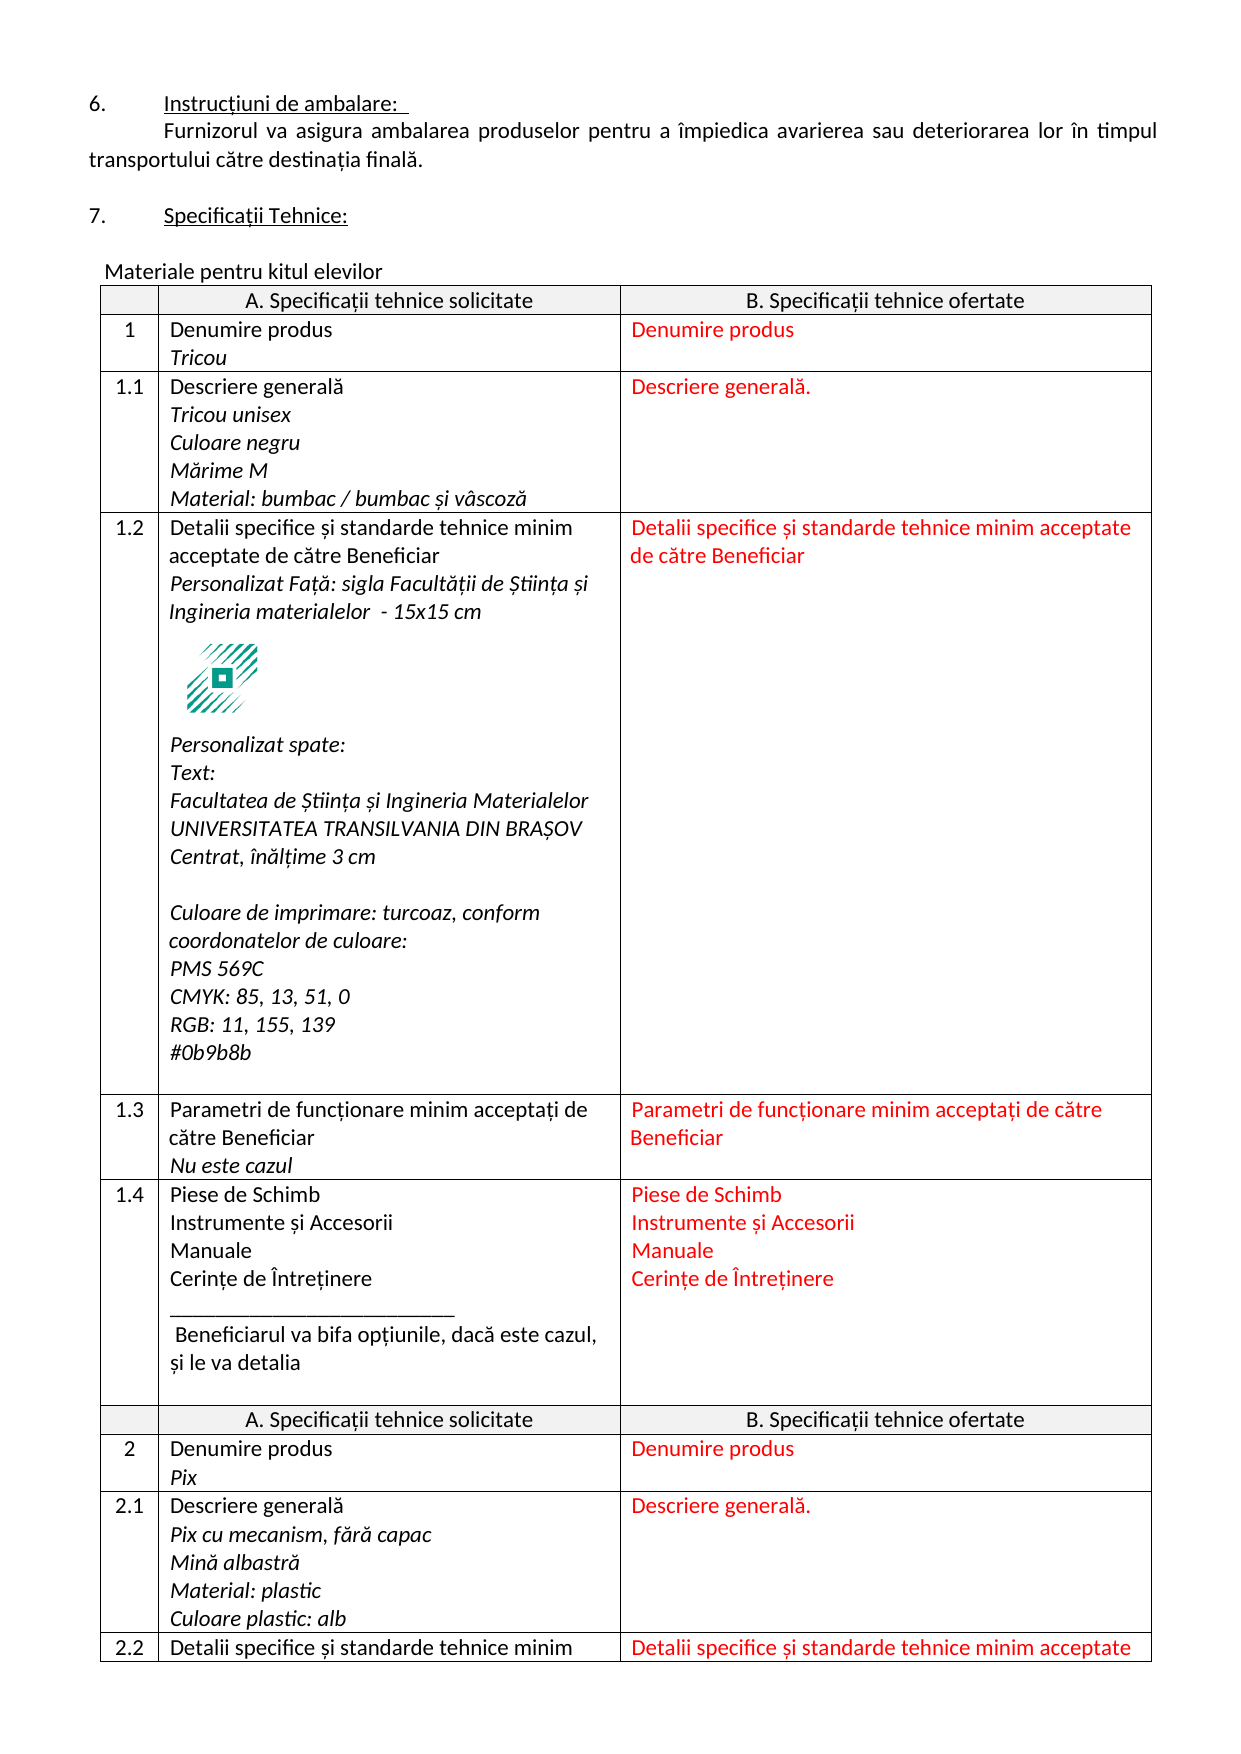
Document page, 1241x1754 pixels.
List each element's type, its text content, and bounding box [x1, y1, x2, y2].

table_cell 2.1 [101, 1492, 158, 1632]
table_header B. Specificații tehnice ofertate [621, 286, 1151, 314]
table_cell A. Specificații tehnice solicitate [159, 1406, 620, 1433]
table_cell Piese de Schimb Instrumente şi Accesorii Manuale Cerinţe de Întreţinere [621, 1180, 1151, 1404]
text Materiale pentru kitul elevilor [89, 257, 1152, 285]
table_cell 2.2 [101, 1633, 158, 1661]
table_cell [621, 1633, 1151, 1661]
table_cell Parametri de funcţionare minim acceptaţi de către Beneficiar [621, 1095, 1151, 1179]
table_cell 1.2 [101, 513, 158, 1094]
table_cell 1.4 [101, 1180, 158, 1404]
table_cell Denumire produs [621, 315, 1151, 371]
table_cell 1 [101, 315, 158, 371]
text Furnizorul va asigura ambalarea produselor pentru a împiedica avarierea sau deteriorarea lor în timpul transportului către destinaţia finală. [89, 117, 1159, 173]
table_cell Descriere generală. [621, 1492, 1151, 1632]
picture [169, 625, 275, 730]
table_header A. Specificații tehnice solicitate [159, 286, 620, 314]
table_cell Denumire produs Tricou [159, 315, 620, 371]
table_cell B. Specificații tehnice ofertate [621, 1406, 1151, 1433]
table_cell Denumire produs Pix [159, 1435, 620, 1491]
table_header [101, 286, 158, 314]
table_cell Descriere generală Pix cu mecanism, fără capac Mină albastră Material: plastic Culoare plastic: alb [159, 1492, 620, 1632]
table_cell 1.1 [101, 372, 158, 512]
table_cell Detalii specifice şi standarde tehnice minim acceptate de către Beneficiar Personalizat Față: sigla Facultății de Știința și Ingineria materialelor - 15x15 cm Personalizat spate: Text: Facultatea de Știința și Ingineria Materialelor UNIVERSITATEA TRANSILVANIA DIN BRAȘOV Centrat, înălțime 3 cm Culoare de imprimare: turcoaz, conform coordonatelor de culoare: PMS 569C CMYK: 85, 13, 51, 0 RGB: 11, 155, 139 #0b9b8b [159, 513, 620, 1094]
table_cell [101, 1406, 158, 1433]
table_cell 1.3 [101, 1095, 158, 1179]
table_cell Denumire produs [621, 1435, 1151, 1491]
table_cell Descriere generală. [621, 372, 1151, 512]
table_cell Piese de Schimb Instrumente şi Accesorii Manuale Cerinţe de Întreţinere _________________________ Beneficiarul va bifa opțiunile, dacă este cazul, și le va detalia [159, 1180, 620, 1404]
table_cell Descriere generală Tricou unisex Culoare negru Mărime M Material: bumbac / bumbac și vâscoză [159, 372, 620, 512]
table_cell Detalii specifice şi standarde tehnice minim acceptate de către Beneficiar [621, 513, 1151, 1094]
text 6. Instrucţiuni de ambalare: [89, 89, 1152, 117]
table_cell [159, 1633, 620, 1661]
table_cell 2 [101, 1435, 158, 1491]
table_cell Parametri de funcţionare minim acceptaţi de către Beneficiar Nu este cazul [159, 1095, 620, 1179]
text 7. Specificaţii Tehnice: [89, 201, 1152, 229]
